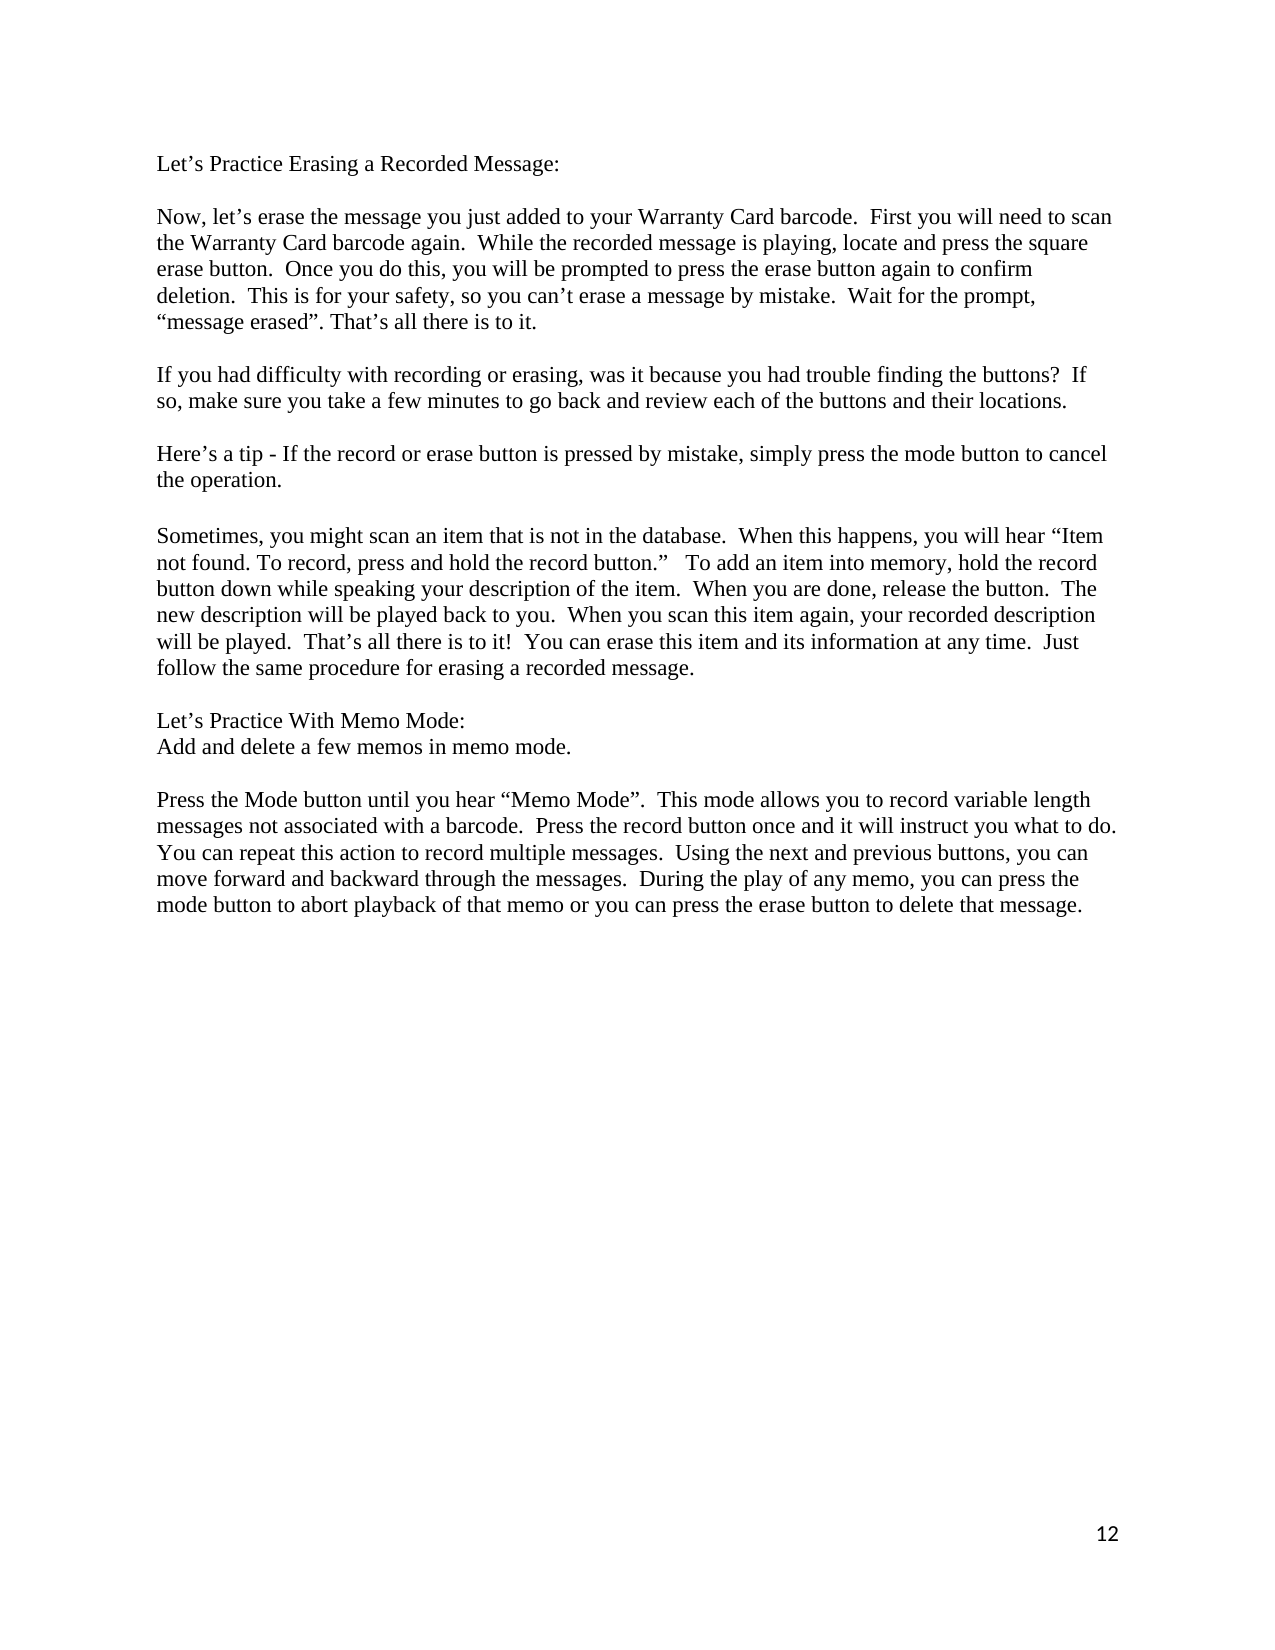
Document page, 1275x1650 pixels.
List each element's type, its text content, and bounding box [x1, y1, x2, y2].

text Press the Mode button until you hear “Memo Mode”. This mode allows you to re-cord variable length messages not associated with a barcode. Press the re-cord button once and it will instruct you what to do. You can repeat this action to re-cord multiple messages. Using the next and previous buttons, you can move forward and backward through the messages. During the play of any memo, you can press the mode button to abort playback of that memo or you can press the erase button to delete that message. [156, 786, 1118, 918]
text Let’s Practice Erasing a Recorded Message: [156, 150, 1118, 176]
text Now, let’s erase the message you just added to your Warranty Card barcode. First you will need to scan the Warranty Card barcode again. While the recorded message is playing, locate and press the square erase button. Once you do this, you will be prompted to press the erase button again to confirm deletion. This is for your safety, so you can’t erase a message by mistake. Wait for the prompt, “message erased”. That’s all there is to it. _\pause=1500\ [156, 203, 1118, 334]
text Let’s Practice With Memo Mode: [156, 707, 1118, 733]
text Sometimes, you might scan an item that is not in the database. When this happens, you will hear_\pause=500\ “Item not found. To record, press and hold the re-cord button.” To add an item into memory, hold the re-cord button down while speaking your description of the item. When you are done, release the button. The new description will be played back to you. When you scan this item again, your recorded description will be played. That’s all there is to it! You can erase this item and its information at any time. Just follow the same procedure for erasing a recorded message. [156, 522, 1118, 681]
text Here’s a tip_\pause=500\ - If the re-cord or erase button is pressed by mistake, simply press the mode button to cancel the operation._\pause=1500\ [156, 440, 1118, 493]
text If you had difficulty with recording or erasing, was it because you had trouble finding the buttons? If so, make sure you take a few minutes to go back and review each of the buttons and their locations. _\pause=1500\ [156, 361, 1118, 413]
text Add and delete a few memos in memo mode. _\pause=500\ [156, 733, 1118, 759]
